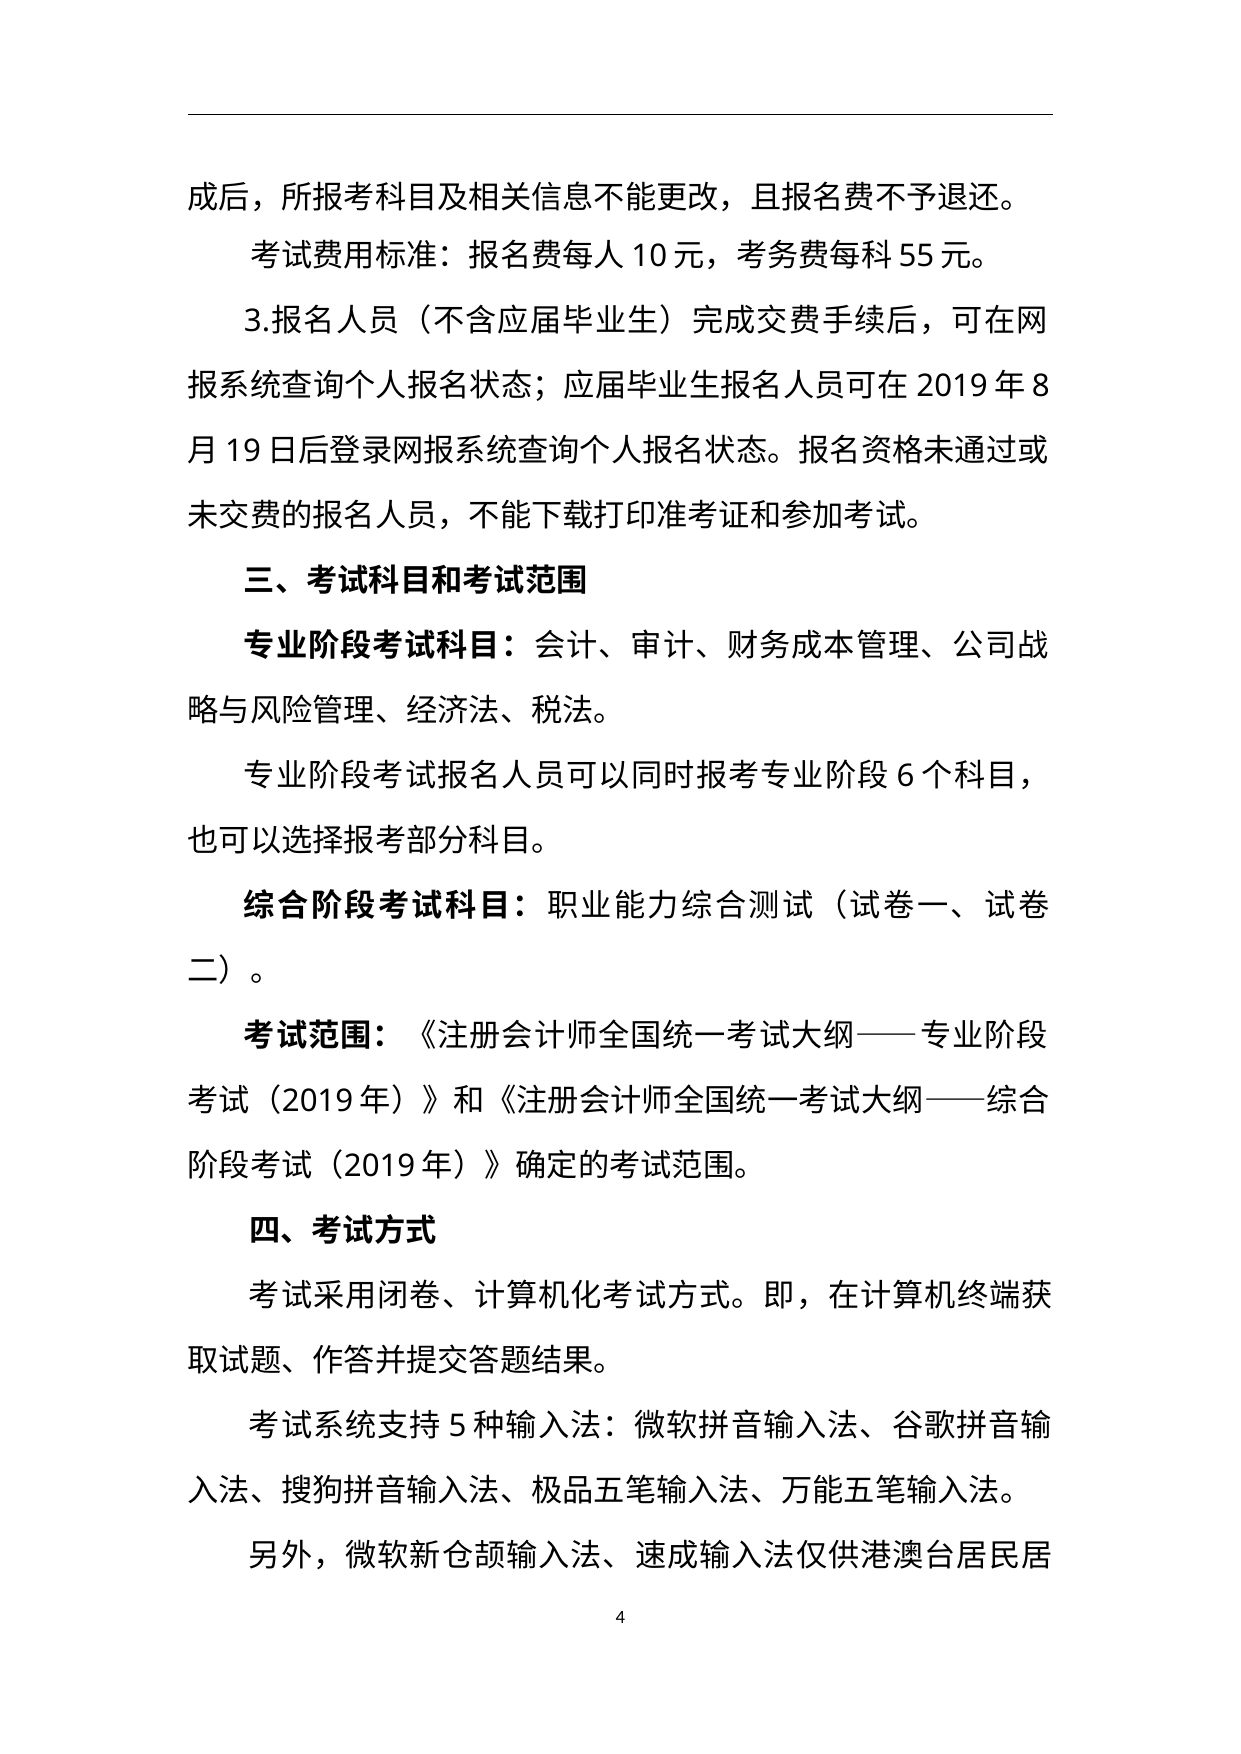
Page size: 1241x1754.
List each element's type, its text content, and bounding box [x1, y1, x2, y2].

text 考试采用闭卷、计算机化考试方式。即，在计算机终端获取试题、作答并提交答题结果。 [187, 1260, 1053, 1390]
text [187, 162, 1050, 220]
text 四、考试方式 [187, 1195, 1053, 1260]
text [187, 1520, 1053, 1585]
text 专业阶段考试科目：会计、审计、财务成本管理、公司战略与风险管理、经济法、税法。 [187, 610, 1050, 740]
text 考试范围：《注册会计师全国统一考试大纲——专业阶段考试（2019年）》和《注册会计师全国统一考试大纲——综合阶段考试（2019年）》确定的考试范围。 [187, 1000, 1050, 1195]
text 专业阶段考试报名人员可以同时报考专业阶段6个科目，也可以选择报考部分科目。 [187, 740, 1050, 870]
text 考试系统支持5种输入法：微软拼音输入法、谷歌拼音输入法、搜狗拼音输入法、极品五笔输入法、万能五笔输入法。 [187, 1390, 1053, 1520]
text 三、考试科目和考试范围 [187, 545, 1050, 610]
text 综合阶段考试科目：职业能力综合测试（试卷一、试卷二）。 [187, 870, 1050, 1000]
text 3.报名人员（不含应届毕业生）完成交费手续后，可在网报系统查询个人报名状态；应届毕业生报名人员可在2019年8月19日后登录网报系统查询个人报名状态。报名资格未通过或未交费的报名人员，不能下载打印准考证和参加考试。 [187, 285, 1050, 545]
text 考试费用标准：报名费每人10元，考务费每科55元。 [187, 220, 1050, 285]
